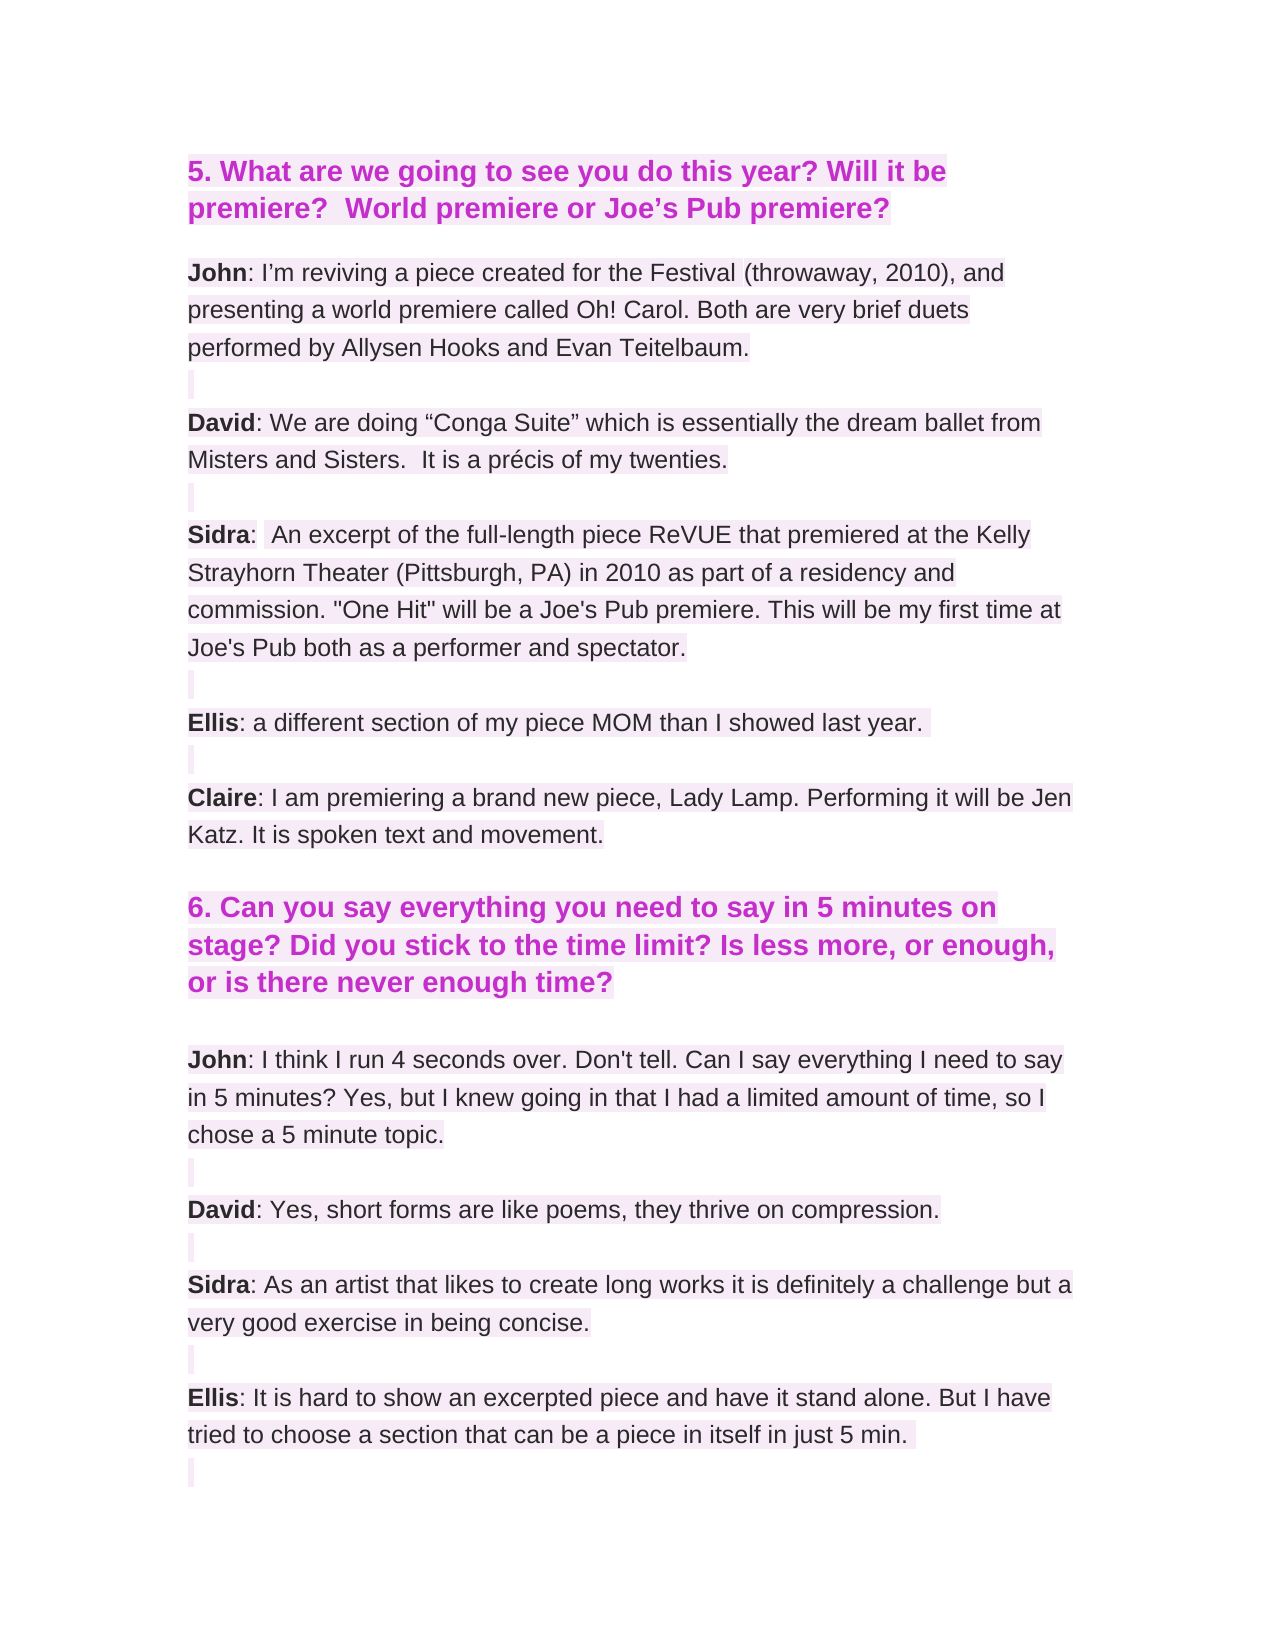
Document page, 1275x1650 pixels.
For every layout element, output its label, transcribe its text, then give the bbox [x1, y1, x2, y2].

text John: I’m reviving a piece created for the Festival (throwaway, 2010), and presenting a world premiere called Oh! Carol. Both are very brief duets performed by Allysen Hooks and Evan Teitelbaum. [187, 249, 1087, 362]
text John: I think I run 4 seconds over. Don't tell. Can I say everything I need to say in 5 minutes? Yes, but I knew going in that I had a limited amount of time, so I chose a 5 minute topic. [187, 1037, 1087, 1149]
text Claire: I am premiering a brand new piece, Lady Lamp. Performing it will be Jen Katz. It is spoken text and movement. [187, 774, 1087, 849]
subtitle 6. Can you say everything you need to say in 5 minutes on stage? Did you stick to the time limit? Is less more, or enough, or is there never enough time? [187, 887, 1087, 999]
text David: Yes, short forms are like poems, they thrive on compression. [187, 1187, 1087, 1224]
text Sidra: An excerpt of the full-length piece ReVUE that premiered at the Kelly Strayhorn Theater (Pittsburgh, PA) in 2010 as part of a residency and commission. "One Hit" will be a Joe's Pub premiere. This will be my first time at Joe's Pub both as a performer and spectator. [187, 512, 1087, 662]
text 5. What are we going to see you do this year? Will it be premiere? World premiere or Joe’s Pub premiere? [187, 150, 1087, 225]
text Ellis: a different section of my piece MOM than I showed last year. [187, 699, 1087, 737]
text Ellis: It is hard to show an excerpted piece and have it stand alone. But I have tried to choose a section that can be a piece in itself in just 5 min. [187, 1374, 1087, 1449]
text Sidra: As an artist that likes to create long works it is definitely a challenge but a very good exercise in being concise. [187, 1262, 1087, 1374]
text David: We are doing “Conga Suite” which is essentially the dream ballet from Misters and Sisters. It is a précis of my twenties. [187, 399, 1087, 474]
